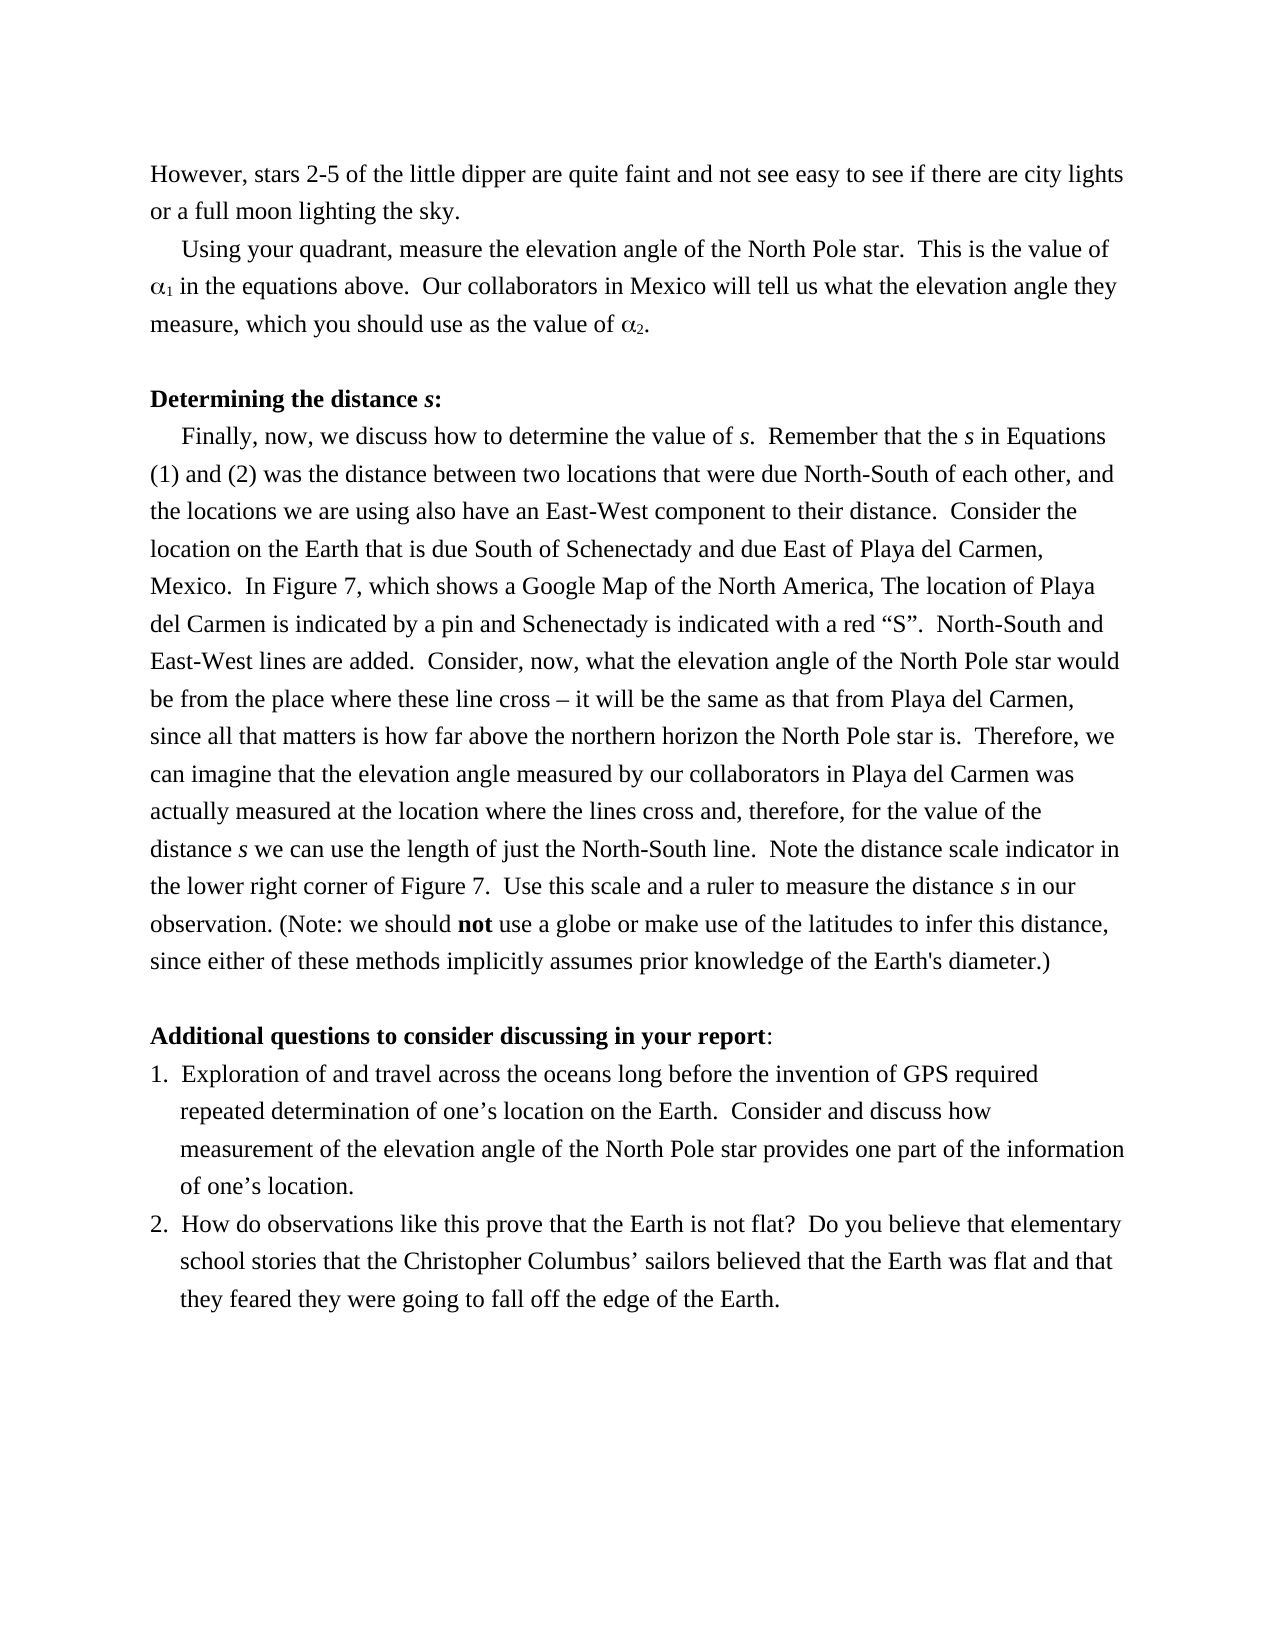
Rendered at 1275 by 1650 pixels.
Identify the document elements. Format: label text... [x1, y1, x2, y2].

text Finally, now, we discuss how to determine the value of s. Remember that the s in Equations (1) and (2) was the distance between two locations that were due North-South of each other, and the locations we are using also have an East-West component to their distance. Consider the location on the Earth that is due South of Schenectady and due East of Playa del Carmen, Mexico. In Figure 7, which shows a Google Map of the North America, The location of Playa del Carmen is indicated by a pin and Schenectady is indicated with a red “S”. North-South and East-West lines are added. Consider, now, what the elevation angle of the North Pole star would be from the place where these line cross – it will be the same as that from Playa del Carmen, since all that matters is how far above the northern horizon the North Pole star is. Therefore, we can imagine that the elevation angle measured by our collaborators in Playa del Carmen was actually measured at the location where the lines cross and, therefore, for the value of the distance s we can use the length of just the North-South line. Note the distance scale indicator in the lower right corner of Figure 7. Use this scale and a ruler to measure the distance s in our observation. (Note: we should not use a globe or make use of the latitudes to infer this distance, since either of these methods implicitly assumes prior knowledge of the Earth's diameter.) [150, 412, 1125, 975]
text Using your quadrant, measure the elevation angle of the North Pole star. This is the value of 1 in the equations above. Our collaborators in Mexico will tell us what the elevation angle they measure, which you should use as the value of 2. [150, 225, 1125, 337]
text Additional questions to consider discussing in your report: [150, 1012, 1125, 1050]
text Determining the distance s: [150, 375, 1125, 412]
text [150, 150, 1125, 225]
text 1. Exploration of and travel across the oceans long before the invention of GPS required repeated determination of one’s location on the Earth. Consider and discuss how measurement of the elevation angle of the North Pole star provides one part of the information of one’s location. [150, 1050, 1125, 1200]
text 2. How do observations like this prove that the Earth is not flat? Do you believe that elementary school stories that the Christopher Columbus’ sailors believed that the Earth was flat and that they feared they were going to fall off the edge of the Earth. [150, 1200, 1125, 1312]
